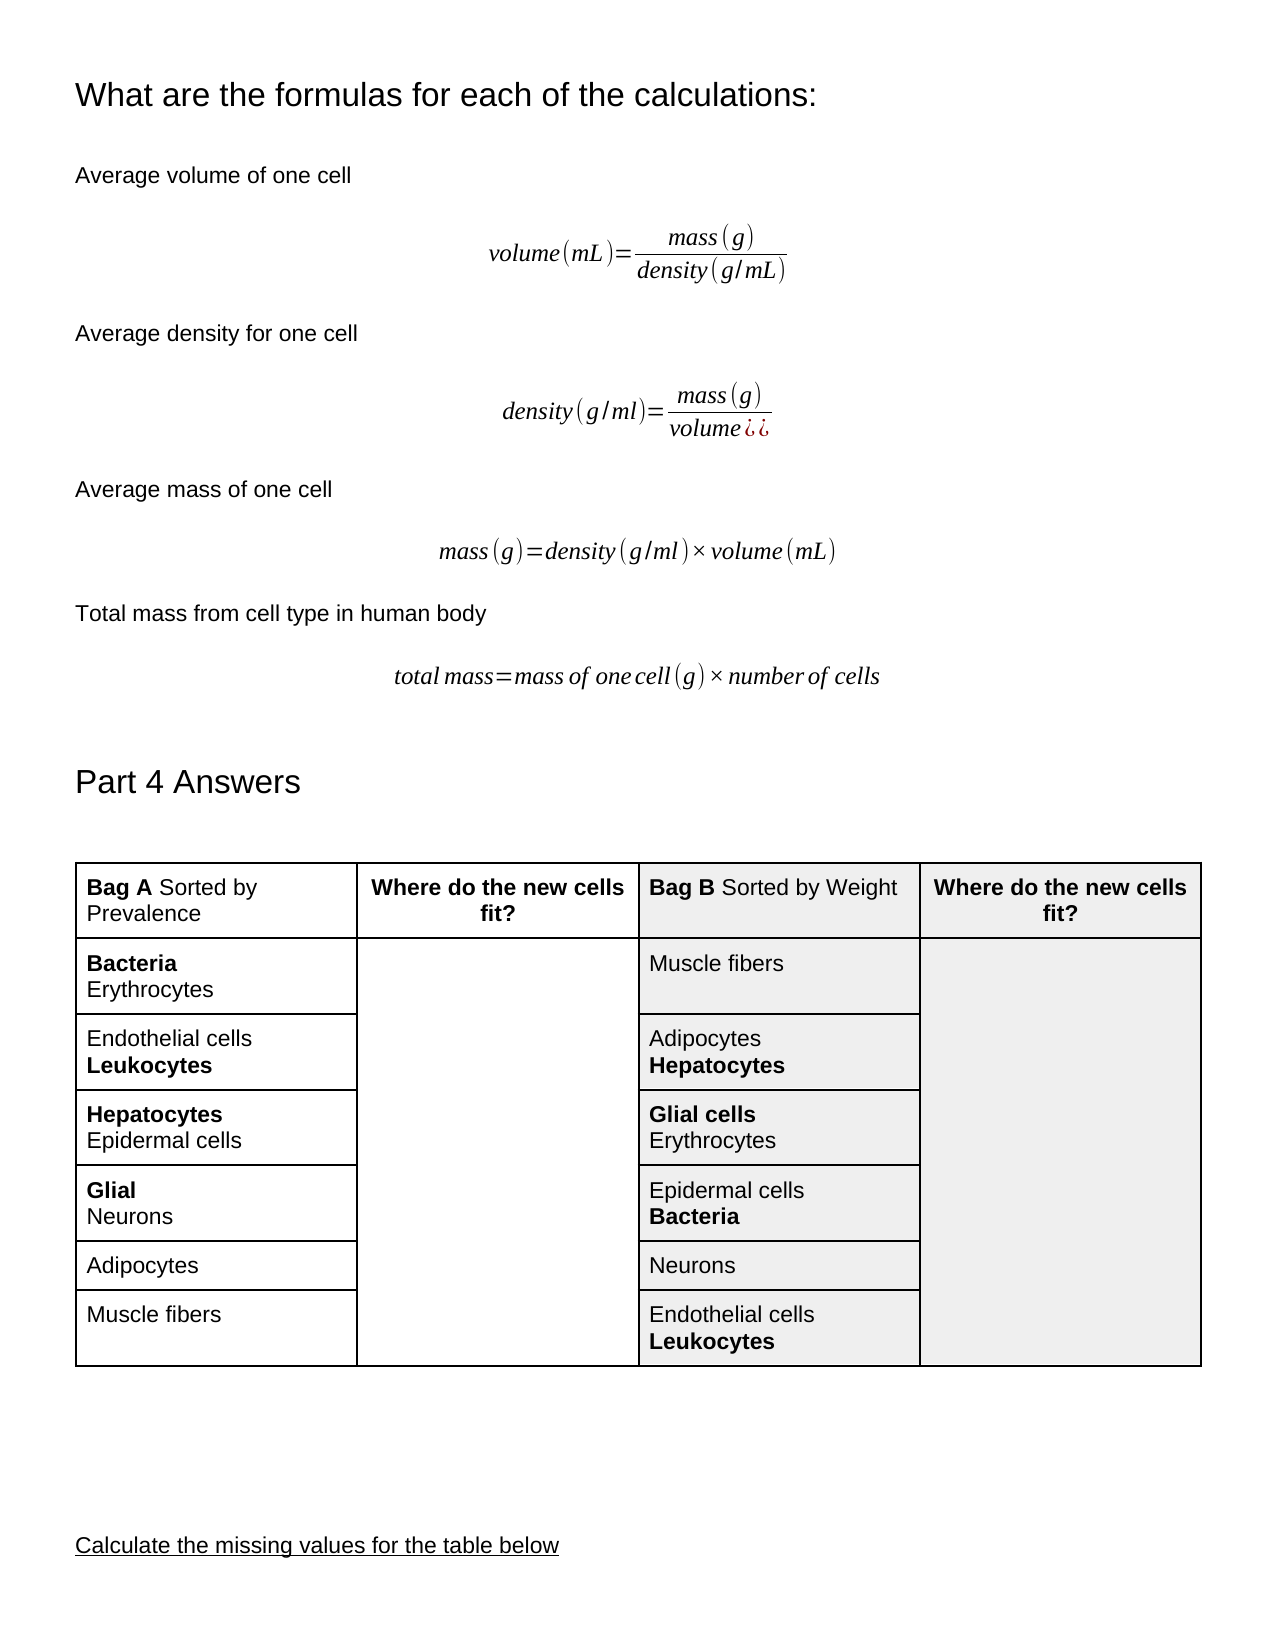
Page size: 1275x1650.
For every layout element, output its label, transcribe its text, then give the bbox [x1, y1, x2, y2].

subtitle What are the formulas for each of the calculations: [75, 75, 1200, 113]
table_cell Neurons [640, 1242, 919, 1289]
table_cell Glial cells Erythrocytes [640, 1091, 919, 1164]
subtitle Part 4 Answers [75, 762, 1200, 801]
table_cell [921, 939, 1200, 1364]
table_header Where do the new cells fit? [358, 864, 638, 937]
text Total mass from cell type in human body [75, 600, 1200, 627]
table_cell Muscle fibers [640, 939, 919, 1013]
table_cell Endothelial cells Leukocytes [640, 1291, 919, 1364]
table_header Where do the new cells fit? [921, 864, 1200, 937]
table_header Bag A Sorted by Prevalence [77, 864, 356, 937]
table_cell Adipocytes Hepatocytes [640, 1015, 919, 1088]
text Average density for one cell [75, 320, 1200, 346]
table_cell Glial Neurons [77, 1166, 356, 1240]
table_cell Adipocytes [77, 1242, 356, 1289]
table_cell Endothelial cells Leukocytes [77, 1015, 356, 1088]
table_cell Hepatocytes Epidermal cells [77, 1091, 356, 1164]
text Calculate the missing values for the table below [75, 1532, 1200, 1559]
text Average mass of one cell [75, 476, 1200, 502]
text Average volume of one cell [75, 162, 1200, 188]
table_cell Muscle fibers [77, 1291, 356, 1364]
table_header Bag B Sorted by Weight [640, 864, 919, 937]
table_cell [358, 939, 638, 1364]
table_cell Bacteria Erythrocytes [77, 939, 356, 1013]
table_cell Epidermal cells Bacteria [640, 1166, 919, 1240]
